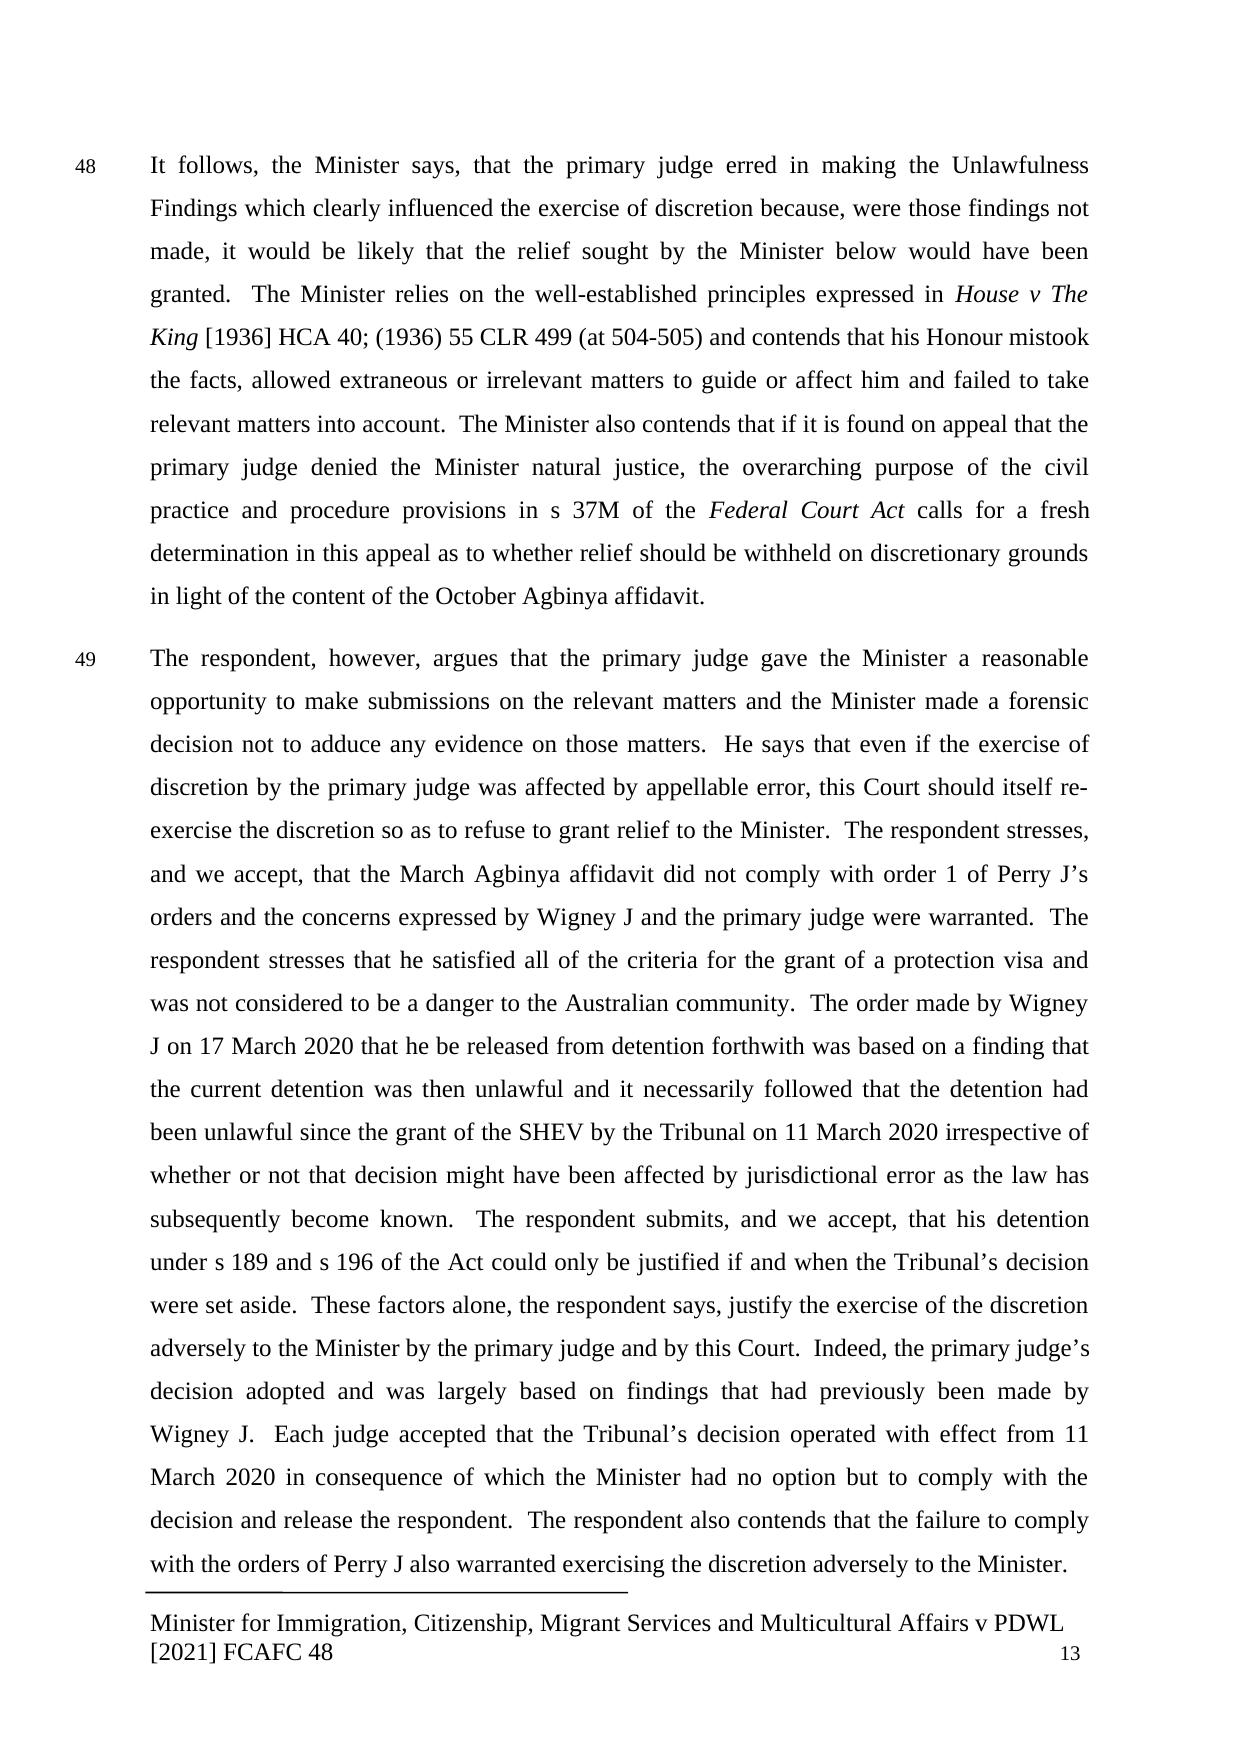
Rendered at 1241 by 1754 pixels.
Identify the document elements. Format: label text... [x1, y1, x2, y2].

text It follows, the Minister says, that the primary judge erred in making the Unlawfulness Findings which clearly influenced the exercise of discretion because, were those findings not made, it would be likely that the relief sought by the Minister below would have been granted. The Minister relies on the well-established principles expressed in House v The King [1936] HCA 40; (1936) 55 CLR 499 (at 504-505) and contends that his Honour mistook the facts, allowed extraneous or irrelevant matters to guide or affect him and failed to take relevant matters into account. The Minister also contends that if it is found on appeal that the primary judge denied the Minister natural justice, the overarching purpose of the civil practice and procedure provisions in s 37M of the Federal Court Act calls for a fresh determination in this appeal as to whether relief should be withheld on discretionary grounds in light of the content of the October Agbinya affidavit. [75, 150, 1090, 610]
text The respondent, however, argues that the primary judge gave the Minister a reasonable opportunity to make submissions on the relevant matters and the Minister made a forensic decision not to adduce any evidence on those matters. He says that even if the exercise of discretion by the primary judge was affected by appellable error, this Court should itself re-exercise the discretion so as to refuse to grant relief to the Minister. The respondent stresses, and we accept, that the March Agbinya affidavit did not comply with order 1 of Perry J’s orders and the concerns expressed by Wigney J and the primary judge were warranted. The respondent stresses that he satisfied all of the criteria for the grant of a protection visa and was not considered to be a danger to the Australian community. The order made by Wigney J on 17 March 2020 that he be released from detention forthwith was based on a finding that the current detention was then unlawful and it necessarily followed that the detention had been unlawful since the grant of the SHEV by the Tribunal on 11 March 2020 irrespective of whether or not that decision might have been affected by jurisdictional error as the law has subsequently become known. The respondent submits, and we accept, that his detention under s 189 and s 196 of the Act could only be justified if and when the Tribunal’s decision were set aside. These factors alone, the respondent says, justify the exercise of the discretion adversely to the Minister by the primary judge and by this Court. Indeed, the primary judge’s decision adopted and was largely based on findings that had previously been made by Wigney J. Each judge accepted that the Tribunal’s decision operated with effect from 11 March 2020 in consequence of which the Minister had no option but to comply with the decision and release the respondent. The respondent also contends that the failure to comply with the orders of Perry J also warranted exercising the discretion adversely to the Minister. [75, 643, 1090, 1577]
